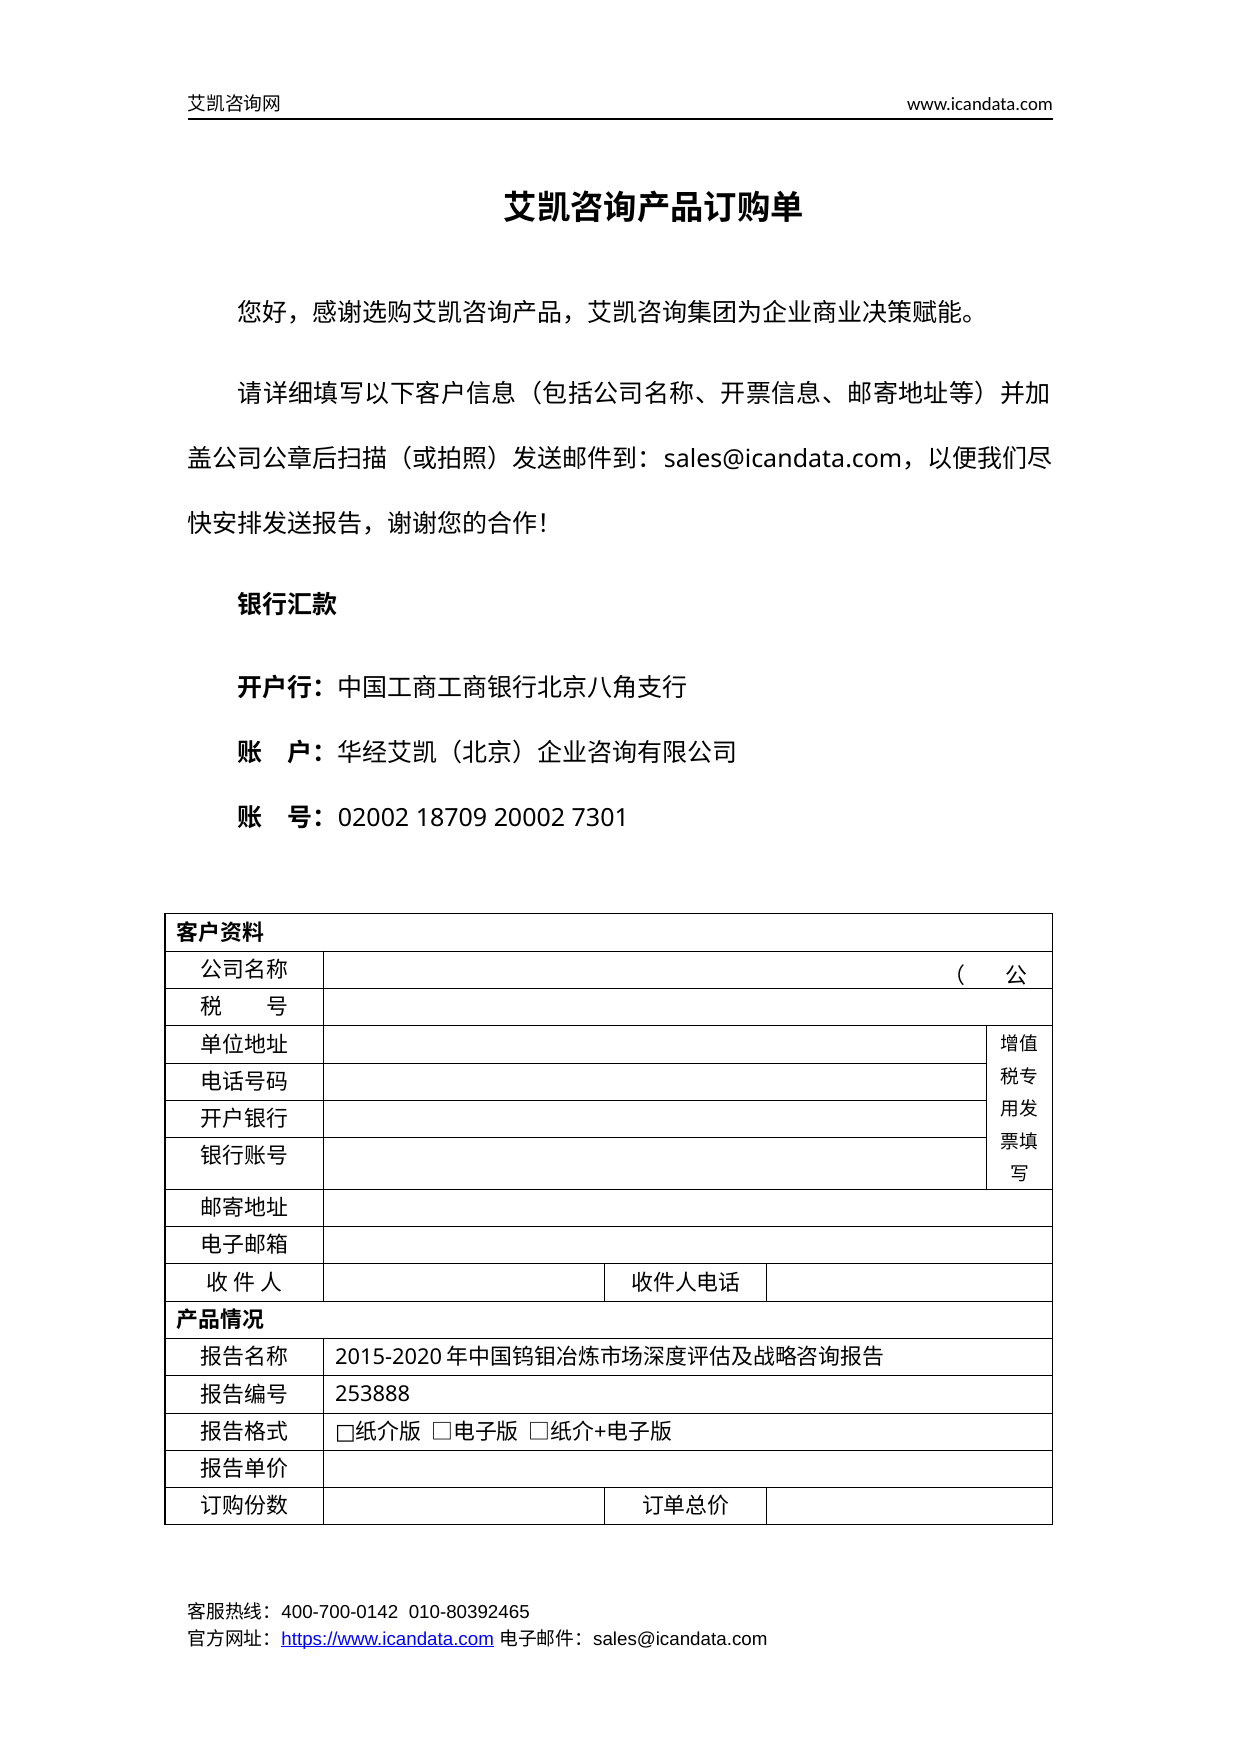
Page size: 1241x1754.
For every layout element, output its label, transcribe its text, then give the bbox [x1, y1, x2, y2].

table_cell [324, 1026, 986, 1062]
table_cell 电子邮箱 [166, 1227, 323, 1263]
table_cell 产品情况 [166, 1302, 1052, 1338]
text 银行汇款 [187, 570, 1053, 635]
table_cell [324, 1064, 986, 1100]
table_cell 报告名称 [166, 1339, 323, 1375]
table_cell [324, 1264, 604, 1301]
table_cell [767, 1264, 1052, 1301]
table_cell 单位地址 [166, 1026, 323, 1062]
table_cell 收 件 人 [166, 1264, 323, 1301]
text 开户行：中国工商工商银行北京八角支行 [187, 653, 1053, 718]
text 账 户：华经艾凯（北京）企业咨询有限公司 [187, 718, 1053, 783]
table_cell 增值税专用发票填写 [987, 1026, 1052, 1189]
table_cell 报告格式 [166, 1414, 323, 1450]
text 请详细填写以下客户信息（包括公司名称、开票信息、邮寄地址等）并加盖公司公章后扫描（或拍照）发送邮件到：sales@icandata.com，以便我们尽快安排发送报告，谢谢您的合作！ [187, 359, 1053, 554]
table_cell 253888 [324, 1376, 1052, 1412]
text 账 号：02002 18709 20002 7301 [187, 783, 1053, 848]
table_cell 公司名称 [166, 952, 323, 988]
table_cell 2015-2020年中国钨钼冶炼市场深度评估及战略咨询报告 [324, 1339, 1052, 1375]
table_cell □纸介版 □电子版 □纸介+电子版 [324, 1414, 1052, 1450]
table_cell [324, 1101, 986, 1137]
table_cell 订单总价 [605, 1488, 766, 1524]
table_cell 报告单价 [166, 1451, 323, 1487]
table_cell 邮寄地址 [166, 1190, 323, 1226]
table_cell 银行账号 [166, 1138, 323, 1189]
table_cell 报告编号 [166, 1376, 323, 1412]
table_cell [324, 989, 1052, 1025]
table_cell [324, 1227, 1052, 1263]
table_cell [324, 1138, 986, 1189]
table_cell [324, 952, 1052, 988]
table_cell 税 号 [166, 989, 323, 1025]
text 您好，感谢选购艾凯咨询产品，艾凯咨询集团为企业商业决策赋能。 [187, 278, 1053, 343]
table_cell [324, 1451, 1052, 1487]
table_cell 订购份数 [166, 1488, 323, 1524]
table_header 客户资料 [166, 914, 1052, 951]
table_cell 电话号码 [166, 1064, 323, 1100]
table_cell 开户银行 [166, 1101, 323, 1137]
table_cell [324, 1190, 1052, 1226]
text 艾凯咨询产品订购单 [187, 172, 1053, 237]
table_cell [324, 1488, 604, 1524]
table_cell [767, 1488, 1052, 1524]
table_cell 收件人电话 [605, 1264, 766, 1301]
